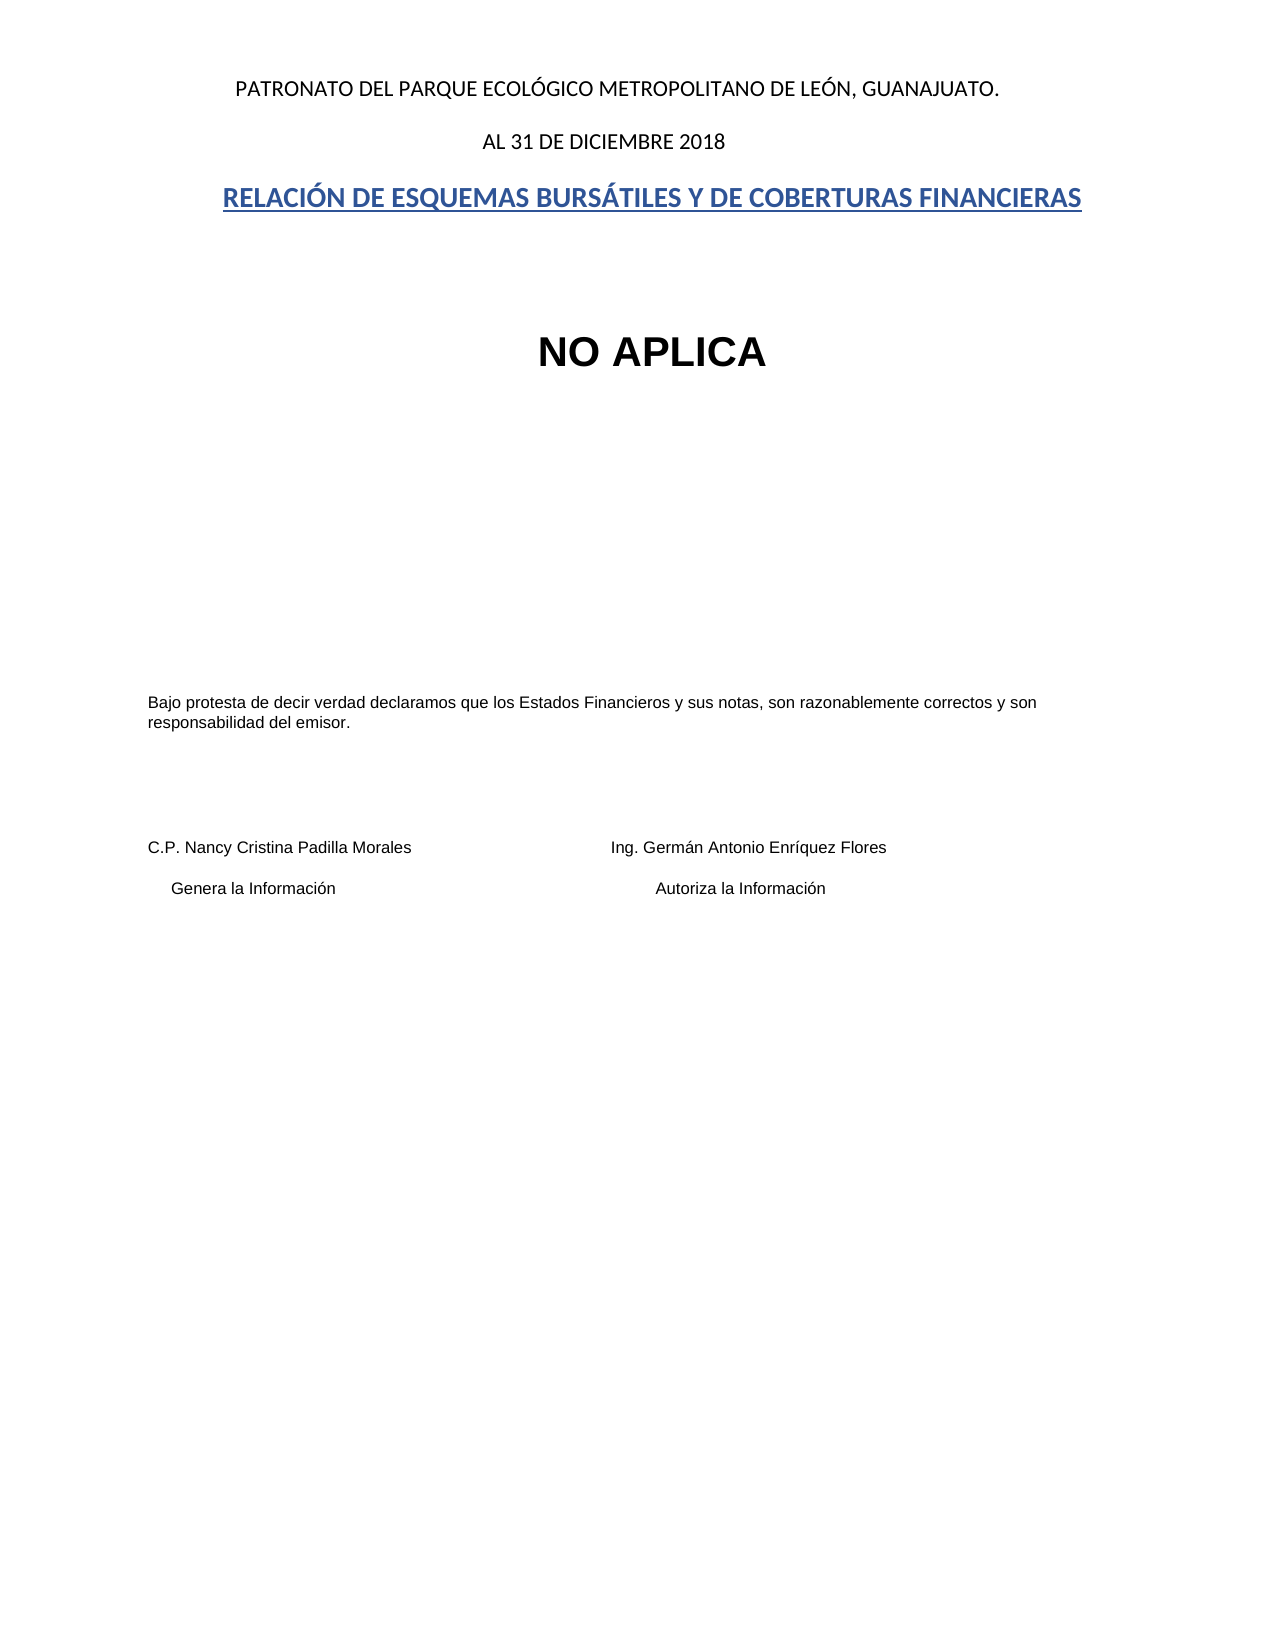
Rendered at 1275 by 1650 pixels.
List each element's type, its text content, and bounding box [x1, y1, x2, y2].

text RELACIÓN DE ESQUEMAS BURSÁTILES Y DE COBERTURAS FINANCIERAS [148, 179, 1157, 215]
text Bajo protesta de decir verdad declaramos que los Estados Financieros y sus notas, son razonablemente correctos y son responsabilidad del emisor. [148, 693, 1157, 732]
text C.P. Nancy Cristina Padilla Morales Ing. Germán Antonio Enríquez Flores [148, 838, 1157, 857]
text NO APLICA [148, 327, 1157, 375]
text Genera la Información Autoriza la Información [148, 879, 1157, 898]
